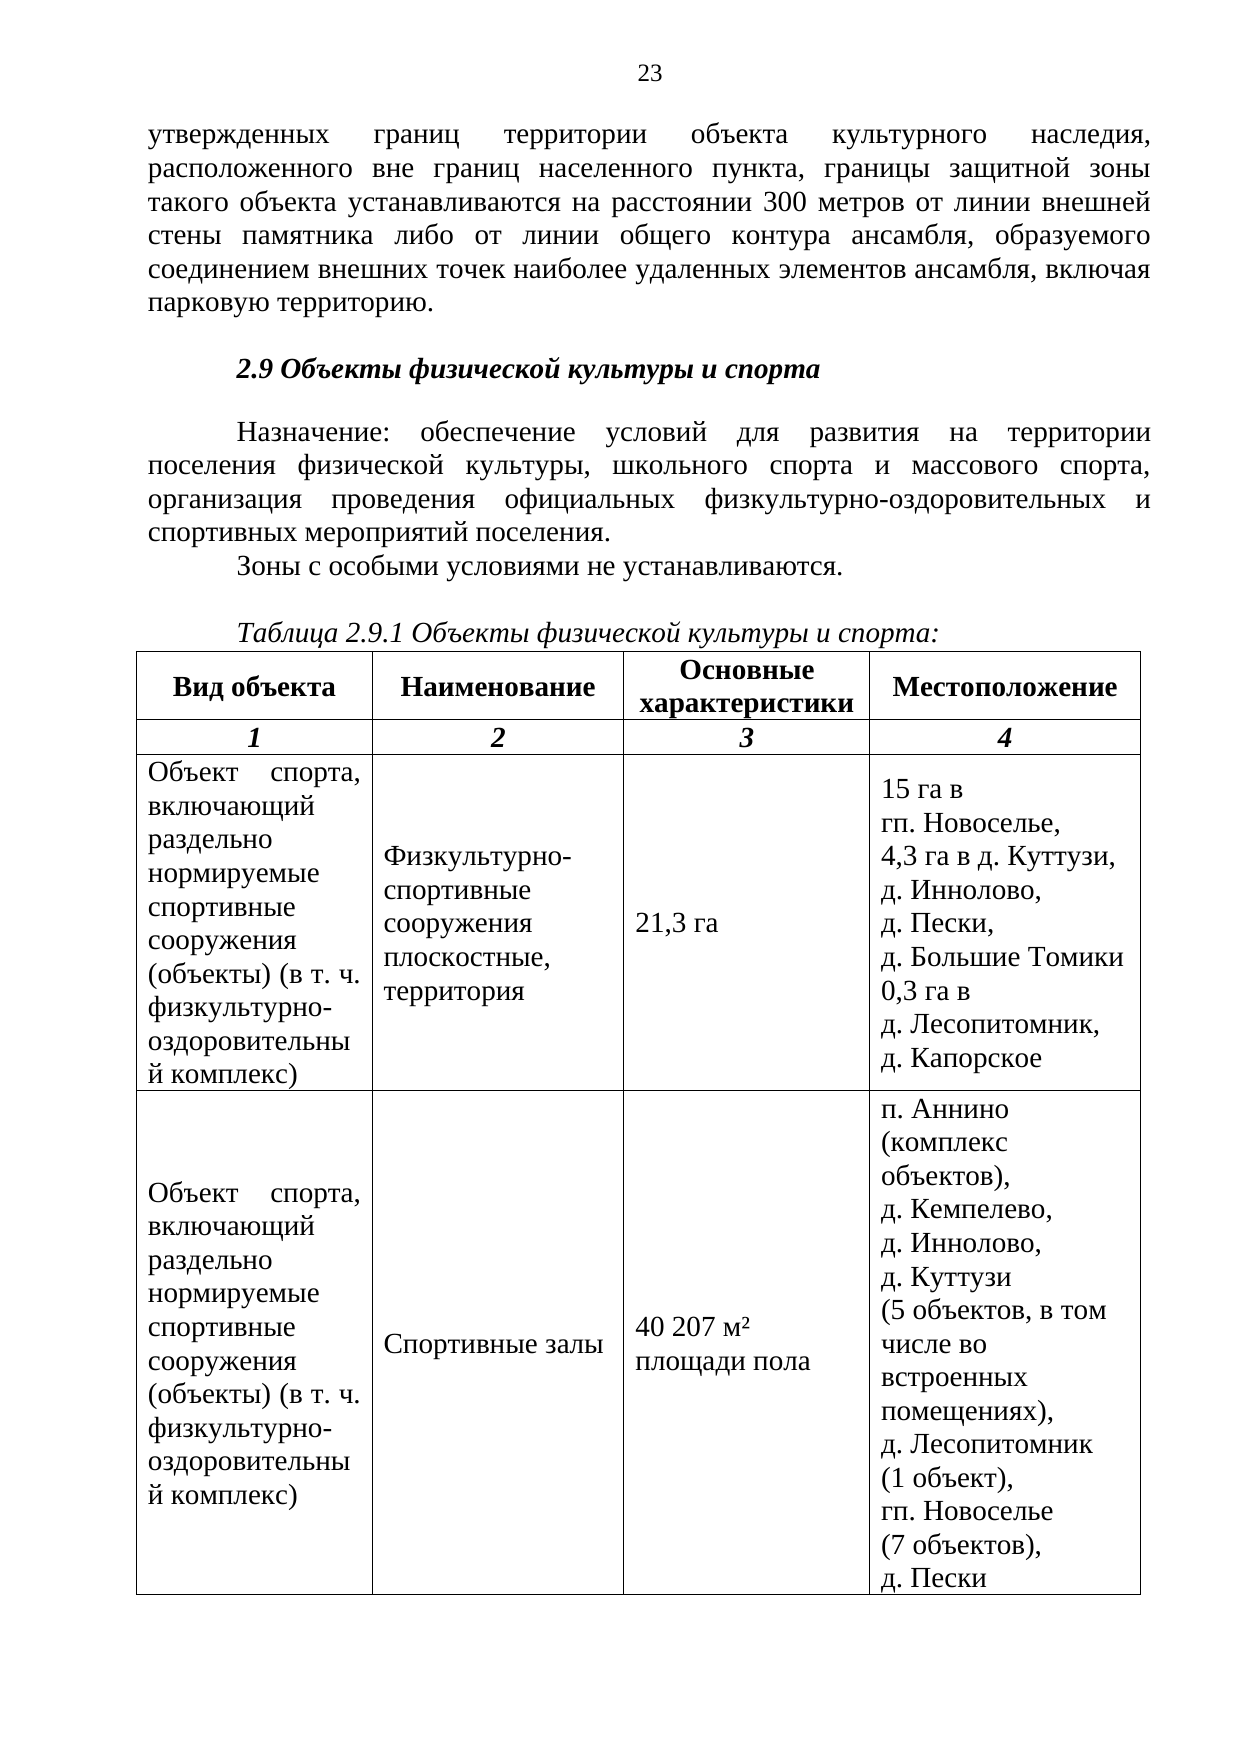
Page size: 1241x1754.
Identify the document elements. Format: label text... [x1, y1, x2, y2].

table_cell 15 га в гп. Новоселье, 4,3 га в д. Куттузи, д. Иннолово, д. Пески, д. Большие Томики 0,3 га в д. Лесопитомник, д. Капорское [870, 755, 1140, 1090]
text Таблица 2.9.1 Объекты физической культуры и спорта: [148, 615, 1152, 648]
text Зоны с особыми условиями не устанавливаются. [148, 548, 1152, 581]
table_cell 3 [624, 720, 869, 753]
table_header Местоположение [870, 652, 1140, 719]
table_header Наименование [373, 652, 623, 719]
table_cell Спортивные залы [373, 1091, 623, 1594]
table_cell Объект спорта, включающий раздельно нормируемые спортивные сооружения (объекты) (в т. ч. физкультурно-оздоровительный комплекс) [137, 755, 372, 1090]
table_cell 2 [373, 720, 623, 753]
table_cell 1 [137, 720, 372, 753]
table_cell 21,3 га [624, 755, 869, 1090]
table_header Вид объекта [137, 652, 372, 719]
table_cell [137, 1091, 372, 1594]
text Назначение: обеспечение условий для развития на территории поселения физической культуры, школьного спорта и массового спорта, организация проведения официальных физкультурно-оздоровительных и спортивных мероприятий поселения. [148, 414, 1152, 548]
subtitle 2.9 Объекты физической культуры и спорта [236, 351, 1152, 385]
table_cell 4 [870, 720, 1140, 753]
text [148, 117, 1152, 318]
table_cell Физкультурно-спортивные сооружения плоскостные, территория [373, 755, 623, 1090]
table_header Основные характеристики [624, 652, 869, 719]
table_cell 40 207 м² площади пола [624, 1091, 869, 1594]
table_cell п. Аннино (комплекс объектов), д. Кемпелево, д. Иннолово, д. Куттузи (5 объектов, в том числе во встроенных помещениях), д. Лесопитомник (1 объект), гп. Новоселье (7 объектов), д. Пески [870, 1091, 1140, 1594]
